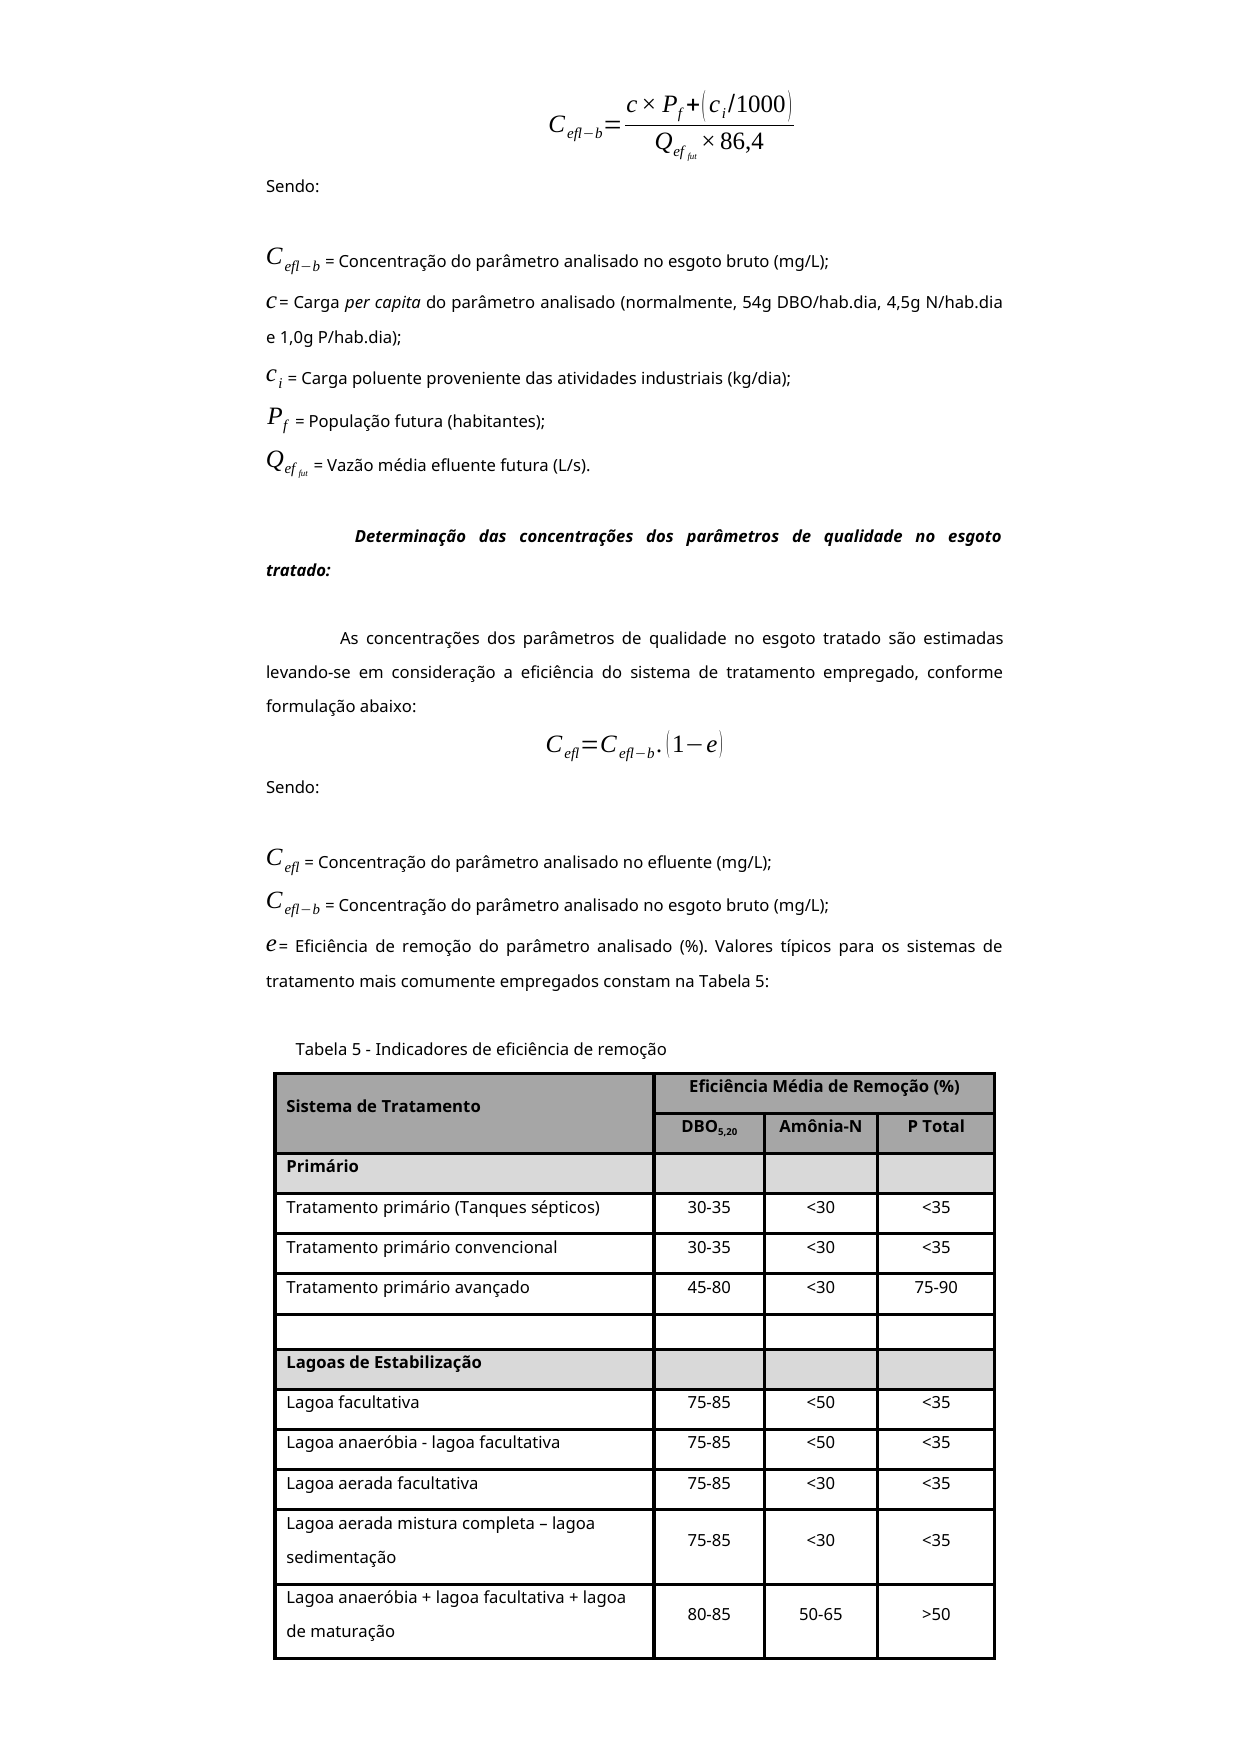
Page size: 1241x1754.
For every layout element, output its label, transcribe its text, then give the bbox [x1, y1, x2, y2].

table_cell <35 [879, 1195, 993, 1232]
text Tabela 5 - Indicadores de eficiência de remoção [295, 1038, 1004, 1060]
table_cell 75-90 [879, 1275, 993, 1312]
table_cell <35 [879, 1511, 993, 1582]
table_cell 75-85 [656, 1391, 763, 1428]
table_cell 30-35 [656, 1235, 763, 1272]
table_header Eficiência Média de Remoção (%) [656, 1075, 993, 1112]
table_cell <35 [879, 1391, 993, 1428]
table_cell [879, 1155, 993, 1192]
table_cell Tratamento primário convencional [277, 1235, 652, 1272]
table_cell [656, 1351, 763, 1388]
text = Concentração do parâmetro analisado no efluente (mg/L); [266, 844, 1004, 875]
table_cell >50 [879, 1586, 993, 1657]
table_cell [879, 1351, 993, 1388]
table_cell Lagoa aerada mistura completa – lagoa sedimentação [277, 1511, 652, 1582]
table_cell <30 [766, 1275, 876, 1312]
table_cell [656, 1155, 763, 1192]
table_cell Lagoa facultativa [277, 1391, 652, 1428]
table_cell DBO5,20 [656, 1115, 763, 1152]
text Sendo: [266, 175, 1004, 198]
table_cell Tratamento primário avançado [277, 1275, 652, 1312]
text = Concentração do parâmetro analisado no esgoto bruto (mg/L); [266, 243, 1004, 274]
table_cell Lagoas de Estabilização [277, 1351, 652, 1388]
table_cell <30 [766, 1235, 876, 1272]
text = Carga per capita do parâmetro analisado (normalmente, 54g DBO/hab.dia, 4,5g N/hab.dia e 1,0g P/hab.dia); [266, 286, 1004, 349]
table_cell Lagoa aerada facultativa [277, 1471, 652, 1508]
table_cell <30 [766, 1511, 876, 1582]
table_cell 75-85 [656, 1471, 763, 1508]
table_cell <30 [766, 1195, 876, 1232]
table_cell P Total [879, 1115, 993, 1152]
text Sendo: [266, 776, 1004, 799]
table_cell Lagoa anaeróbia + lagoa facultativa + lagoa de maturação [277, 1586, 652, 1657]
table_cell <30 [766, 1471, 876, 1508]
table_cell [656, 1316, 763, 1348]
table_cell [766, 1316, 876, 1348]
table_cell Amônia-N [766, 1115, 876, 1152]
text = Vazão média efluente futura (L/s). [266, 445, 1004, 479]
table_cell 45-80 [656, 1275, 763, 1312]
text = População futura (habitantes); [266, 403, 1004, 434]
table_cell <50 [766, 1431, 876, 1468]
table_cell <50 [766, 1391, 876, 1428]
table_cell 30-35 [656, 1195, 763, 1232]
text = Concentração do parâmetro analisado no esgoto bruto (mg/L); [266, 887, 1004, 918]
table_cell [766, 1351, 876, 1388]
table_cell Primário [277, 1155, 652, 1192]
text = Eficiência de remoção do parâmetro analisado (%). Valores típicos para os sistemas de tratamento mais comumente empregados constam na Tabela 5: [266, 929, 1004, 992]
table_cell 50-65 [766, 1586, 876, 1657]
table_cell Lagoa anaeróbia - lagoa facultativa [277, 1431, 652, 1468]
table_cell [879, 1316, 993, 1348]
table_cell 80-85 [656, 1586, 763, 1657]
table_cell 75-85 [656, 1511, 763, 1582]
table_header Sistema de Tratamento [277, 1075, 652, 1152]
table_cell <35 [879, 1471, 993, 1508]
table_cell <35 [879, 1431, 993, 1468]
table_cell <35 [879, 1235, 993, 1272]
text = Carga poluente proveniente das atividades industriais (kg/dia); [266, 360, 1004, 391]
table_cell 75-85 [656, 1431, 763, 1468]
table_cell [766, 1155, 876, 1192]
text Determinação das concentrações dos parâmetros de qualidade no esgoto tratado: [266, 524, 1004, 581]
table_cell Tratamento primário (Tanques sépticos) [277, 1195, 652, 1232]
table_cell [277, 1316, 652, 1348]
text As concentrações dos parâmetros de qualidade no esgoto tratado são estimadas levando-se em consideração a eficiência do sistema de tratamento empregado, conforme formulação abaixo: [266, 627, 1004, 717]
